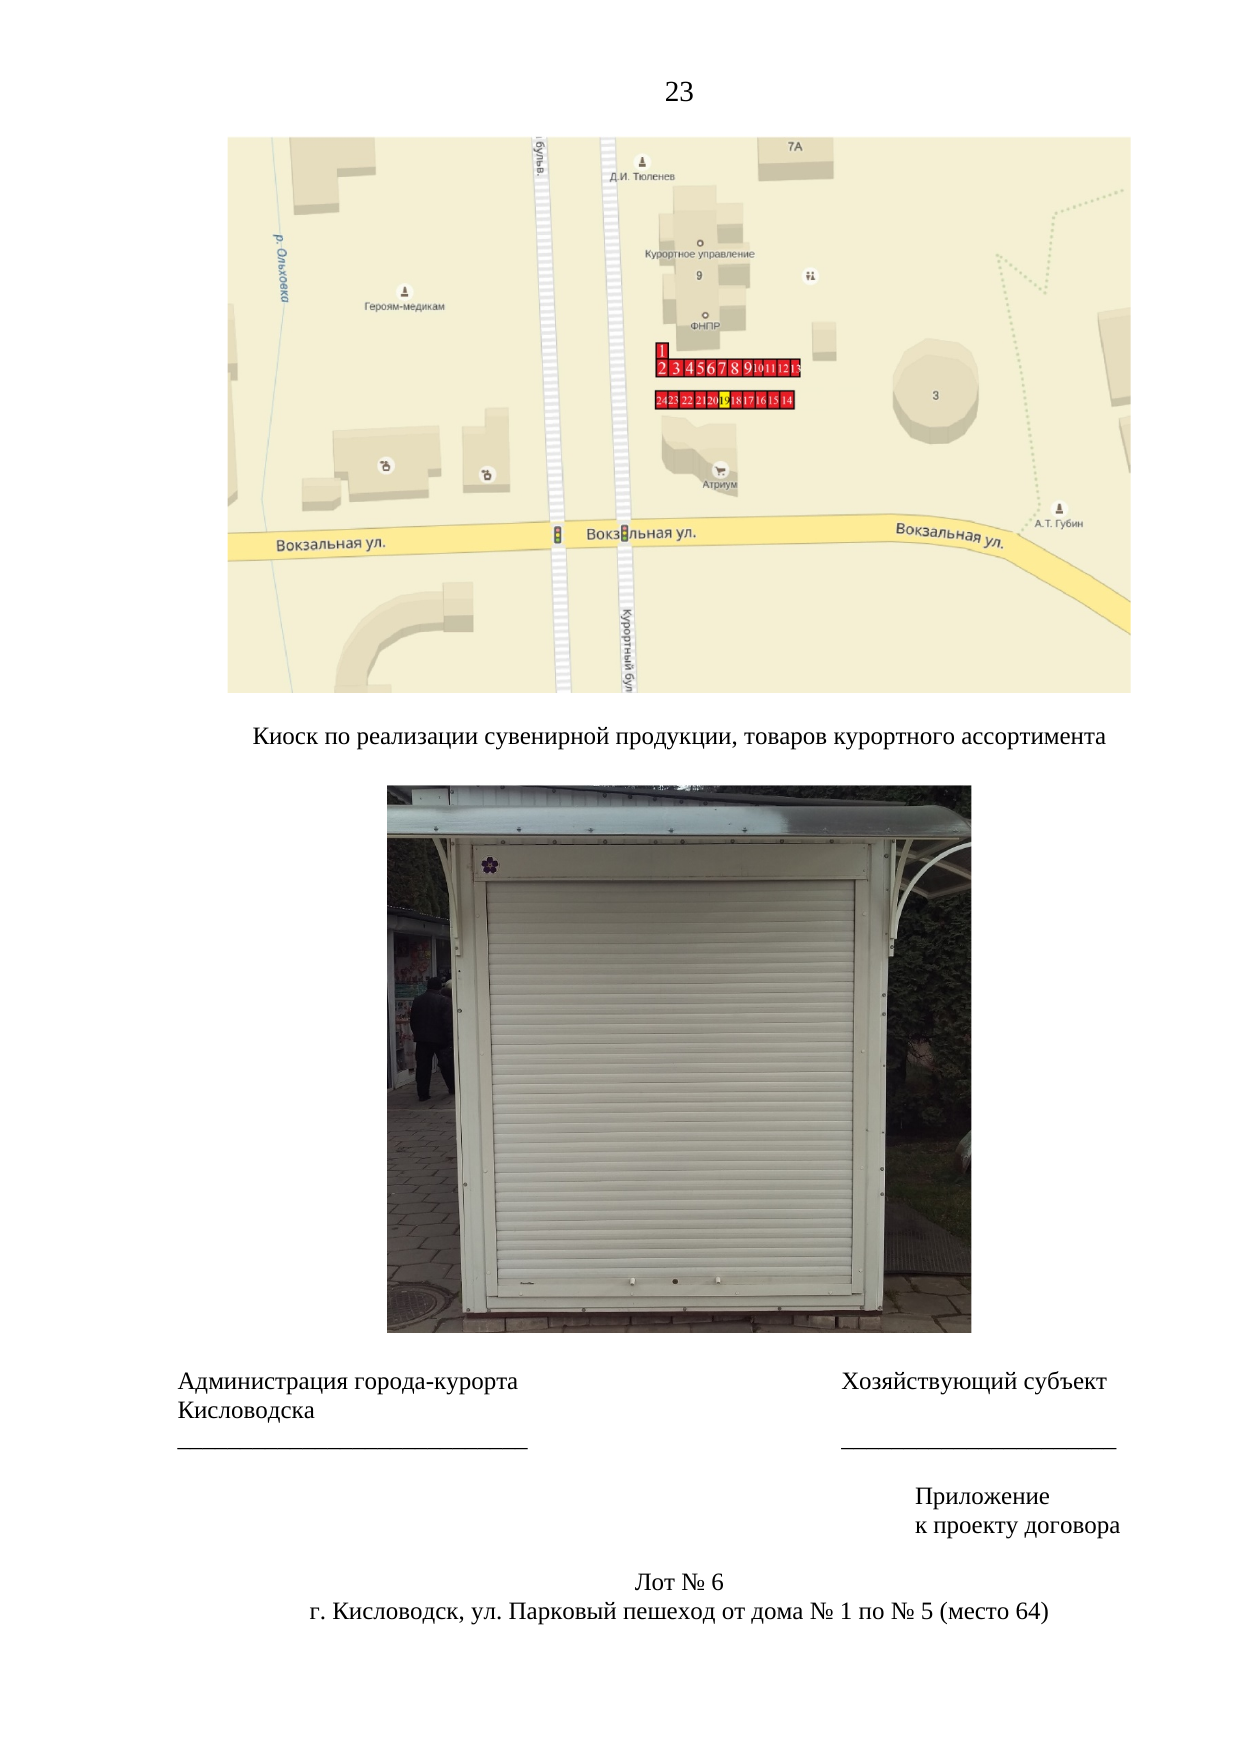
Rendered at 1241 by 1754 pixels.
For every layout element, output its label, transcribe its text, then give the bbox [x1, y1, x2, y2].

text Лот № 6 [177, 1567, 1181, 1596]
picture [227, 136, 1131, 693]
text Киоск по реализации сувенирной продукции, товаров курортного ассортимента [177, 721, 1181, 750]
text Кисловодска [177, 1395, 1181, 1423]
text г. Кисловодск, ул. Парковый пешеход от дома № 1 по № 5 (место 64) [177, 1596, 1181, 1625]
text ____________________________ ______________________ [177, 1423, 1181, 1452]
text Администрация города-курорта Хозяйствующий субъект [177, 1366, 1181, 1395]
picture [387, 783, 972, 1333]
text к проекту договора [915, 1510, 1181, 1538]
text Приложение [915, 1481, 1181, 1510]
